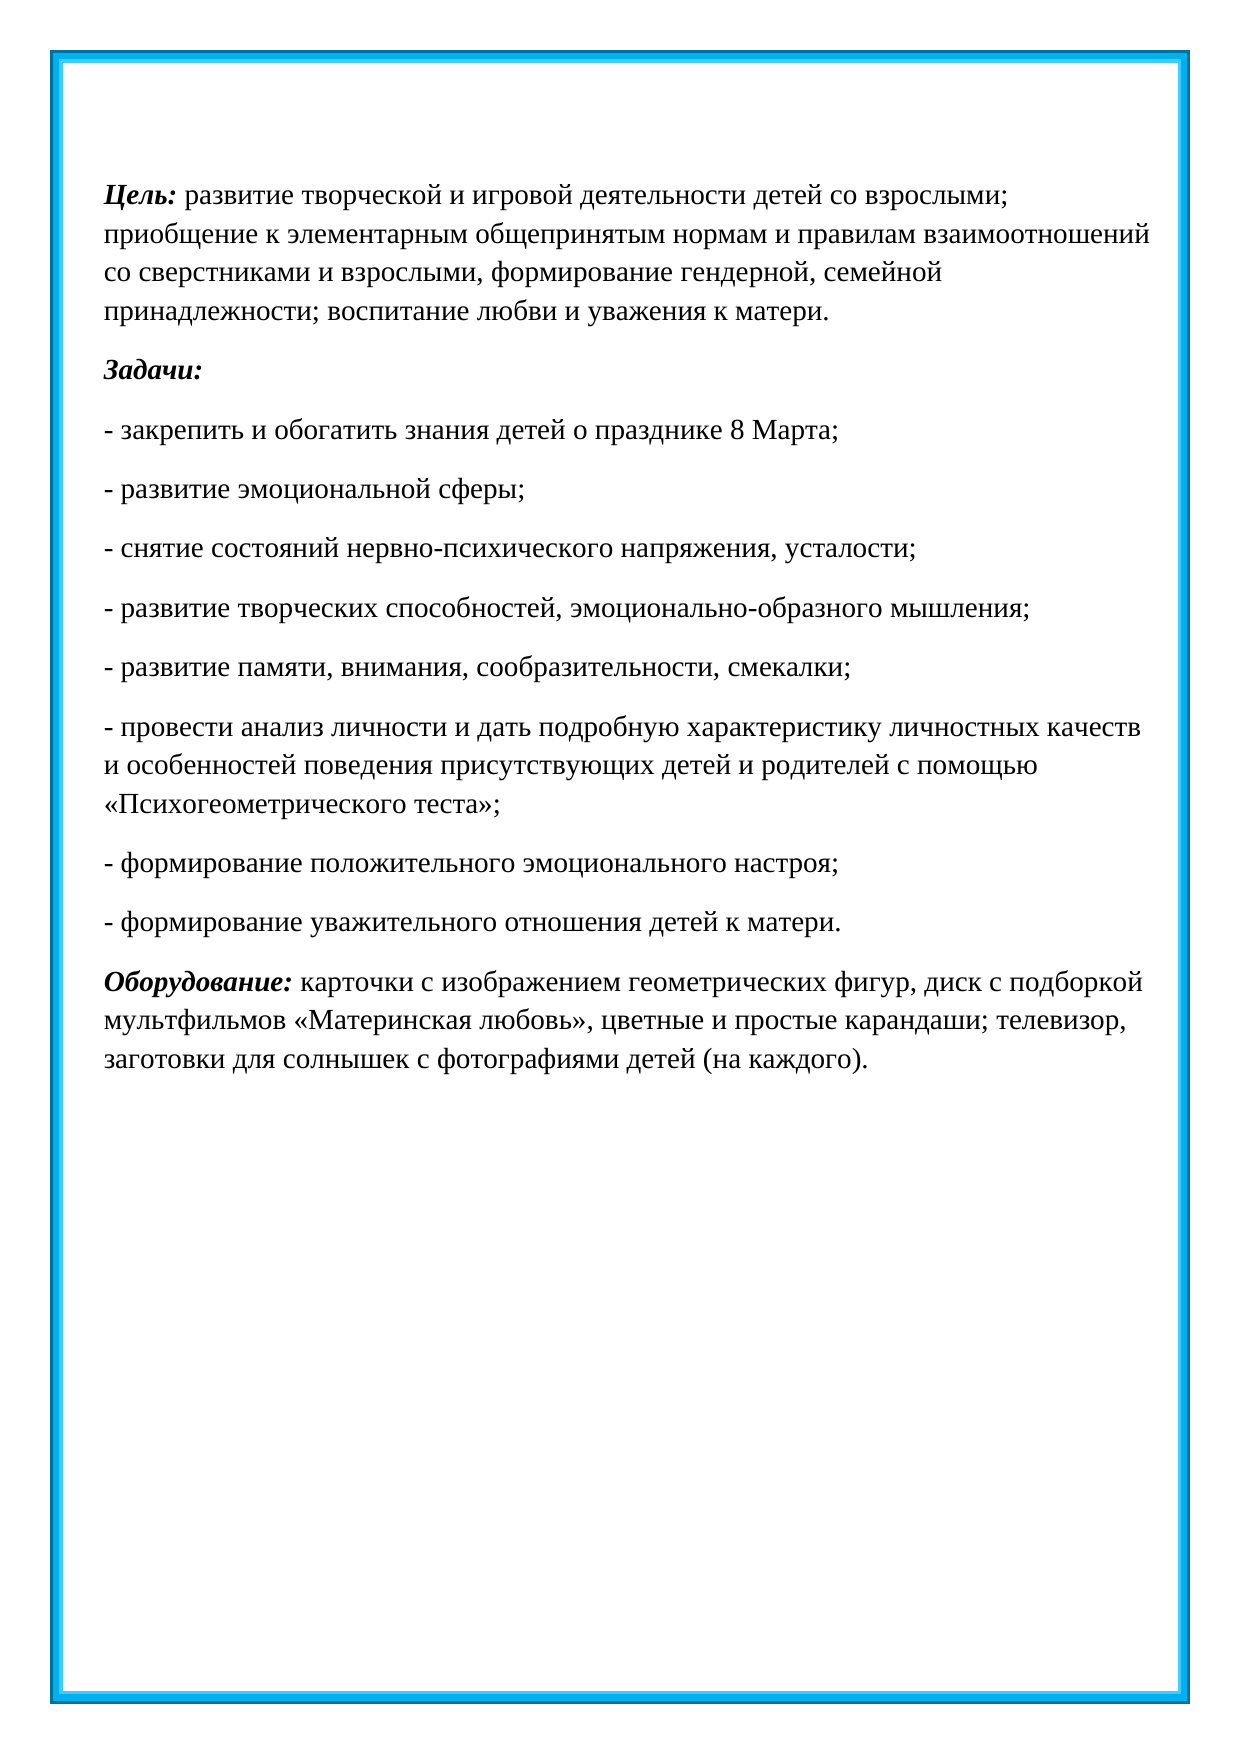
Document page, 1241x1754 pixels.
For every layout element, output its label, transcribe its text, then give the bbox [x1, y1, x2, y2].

text - развитие творческих способностей, эмоционально-образного мышления; [103, 590, 1152, 623]
text - развитие памяти, внимания, сообразительности, смекалки; [103, 649, 1152, 683]
text - снятие состояний нервно-психического напряжения, усталости; [103, 531, 1152, 564]
text Задачи: [103, 352, 1152, 386]
text - развитие эмоциональной сферы; [103, 471, 1152, 505]
text Оборудование: карточки с изображением геометрических фигур, диск с подборкой мультфильмов «Материнская любовь», цветные и простые карандаши; телевизор, заготовки для солнышек с фотографиями детей (на каждого). [103, 964, 1152, 1074]
text Цель: развитие творческой и игровой деятельности детей со взрослыми; приобщение к элементарным общепринятым нормам и правилам взаимоотношений со сверстниками и взрослыми, формирование гендерной, семейной принадлежности; воспитание любви и уважения к матери. [103, 177, 1152, 327]
text - формирование уважительного отношения детей к матери. [103, 904, 1152, 938]
text - провести анализ личности и дать подробную характеристику личностных качеств и особенностей поведения присутствующих детей и родителей с помощью «Психогеометрического теста»; [103, 709, 1152, 819]
text - закрепить и обогатить знания детей о празднике 8 Марта; [103, 412, 1152, 445]
text - формирование положительного эмоционального настроя; [103, 845, 1152, 879]
